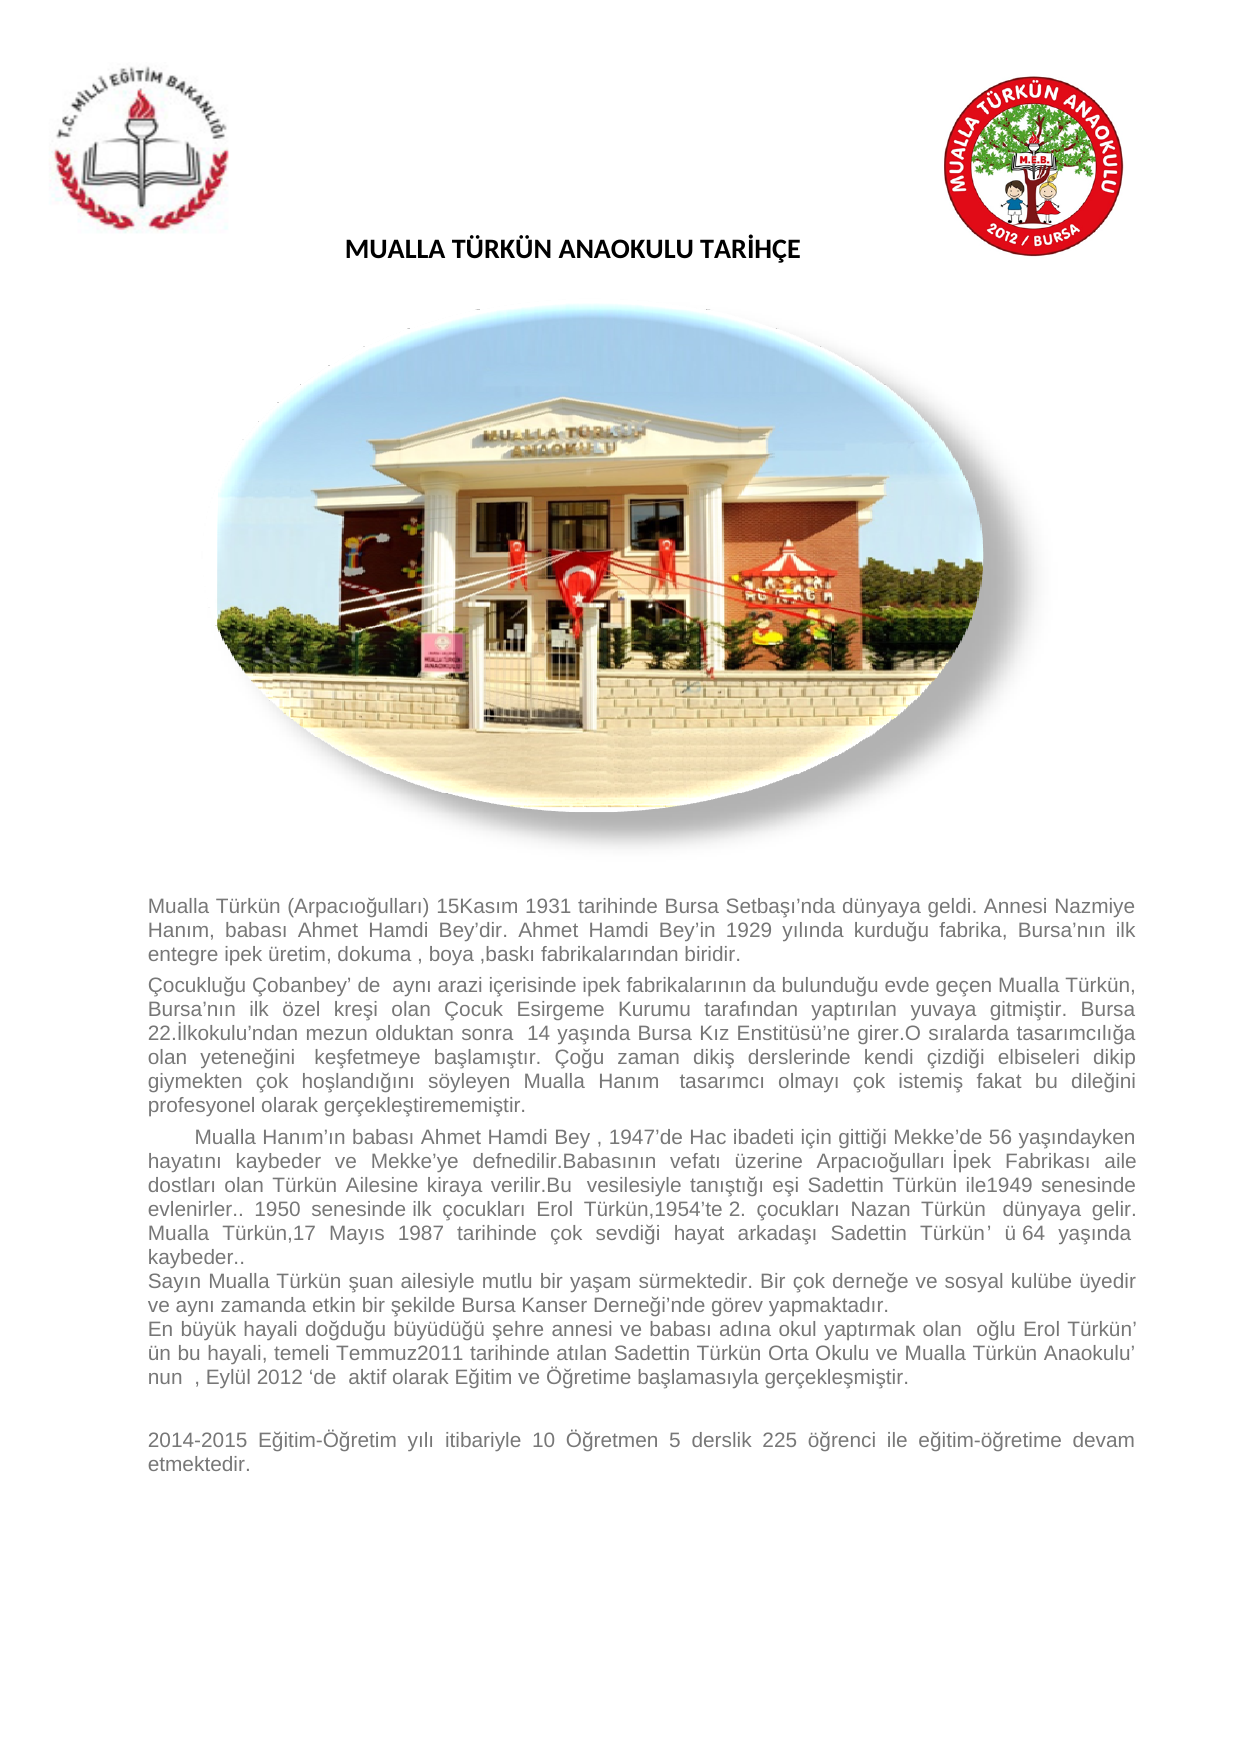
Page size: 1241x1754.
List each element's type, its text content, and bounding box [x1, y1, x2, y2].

text Çocukluğu Çobanbey’ de aynı arazi içerisinde ipek fabrikalarının da bulunduğu evde geçen Mualla Türkün, Bursa’nın ilk özel kreşi olan Çocuk Esirgeme Kurumu tarafından yaptırılan yuvaya gitmiştir. Bursa 22.İlkokulu’ndan mezun olduktan sonra 14 yaşında Bursa Kız Enstitüsü’ne girer.O sıralarda tasarımcılığa olan yeteneğini keşfetmeye başlamıştır. Çoğu zaman dikiş derslerinde kendi çizdiği elbiseleri dikip giymekten çok hoşlandığını söyleyen Mualla Hanım tasarımcı olmayı çok istemiş fakat bu dileğini profesyonel olarak gerçekleştirememiştir. [148, 973, 1137, 1117]
text 2014-2015 Eğitim-Öğretim yılı itibariyle 10 Öğretmen 5 derslik 225 öğrenci ile eğitim-öğretime devam etmektedir. [148, 1428, 1137, 1476]
picture [941, 73, 1129, 259]
text Mualla Hanım’ın babası Ahmet Hamdi Bey , 1947’de Hac ibadeti için gittiği Mekke’de 56 yaşındayken hayatını kaybeder ve Mekke’ye defnedilir.Babasının vefatı üzerine Arpacıoğulları İpek Fabrikası aile dostları olan Türkün Ailesine kiraya verilir.Bu vesilesiyle tanıştığı eşi Sadettin Türkün ile1949 senesinde evlenirler.. 1950 senesinde ilk çocukları Erol Türkün,1954’te 2. çocukları Nazan Türkün dünyaya gelir. Mualla Türkün,17 Mayıs 1987 tarihinde çok sevdiği hayat arkadaşı Sadettin Türkün’ ü 64 yaşında kaybeder.. [148, 1125, 1137, 1269]
text Mualla Türkün (Arpacıoğulları) 15Kasım 1931 tarihinde Bursa Setbaşı’nda dünyaya geldi. Annesi Nazmiye Hanım, babası Ahmet Hamdi Bey’dir. Ahmet Hamdi Bey’in 1929 yılında kurduğu fabrika, Bursa’nın ilk entegre ipek üretim, dokuma , boya ,baskı fabrikalarından biridir. [148, 894, 1137, 966]
text Sayın Mualla Türkün şuan ailesiyle mutlu bir yaşam sürmektedir. Bir çok derneğe ve sosyal kulübe üyedir ve aynı zamanda etkin bir şekilde Bursa Kanser Derneği’nde görev yapmaktadır. [148, 1269, 1137, 1317]
text En büyük hayali doğduğu büyüdüğü şehre annesi ve babası adına okul yaptırmak olan oğlu Erol Türkün’ ün bu hayali, temeli Temmuz2011 tarihinde atılan Sadettin Türkün Orta Okulu ve Mualla Türkün Anaokulu’ nun , Eylül 2012 ‘de aktif olarak Eğitim ve Öğretime başlamasıyla gerçekleşmiştir. [148, 1317, 1137, 1388]
picture [48, 62, 236, 239]
picture [192, 291, 1068, 868]
text MUALLA TÜRKÜN ANAOKULU TARİHÇE [148, 74, 1137, 265]
